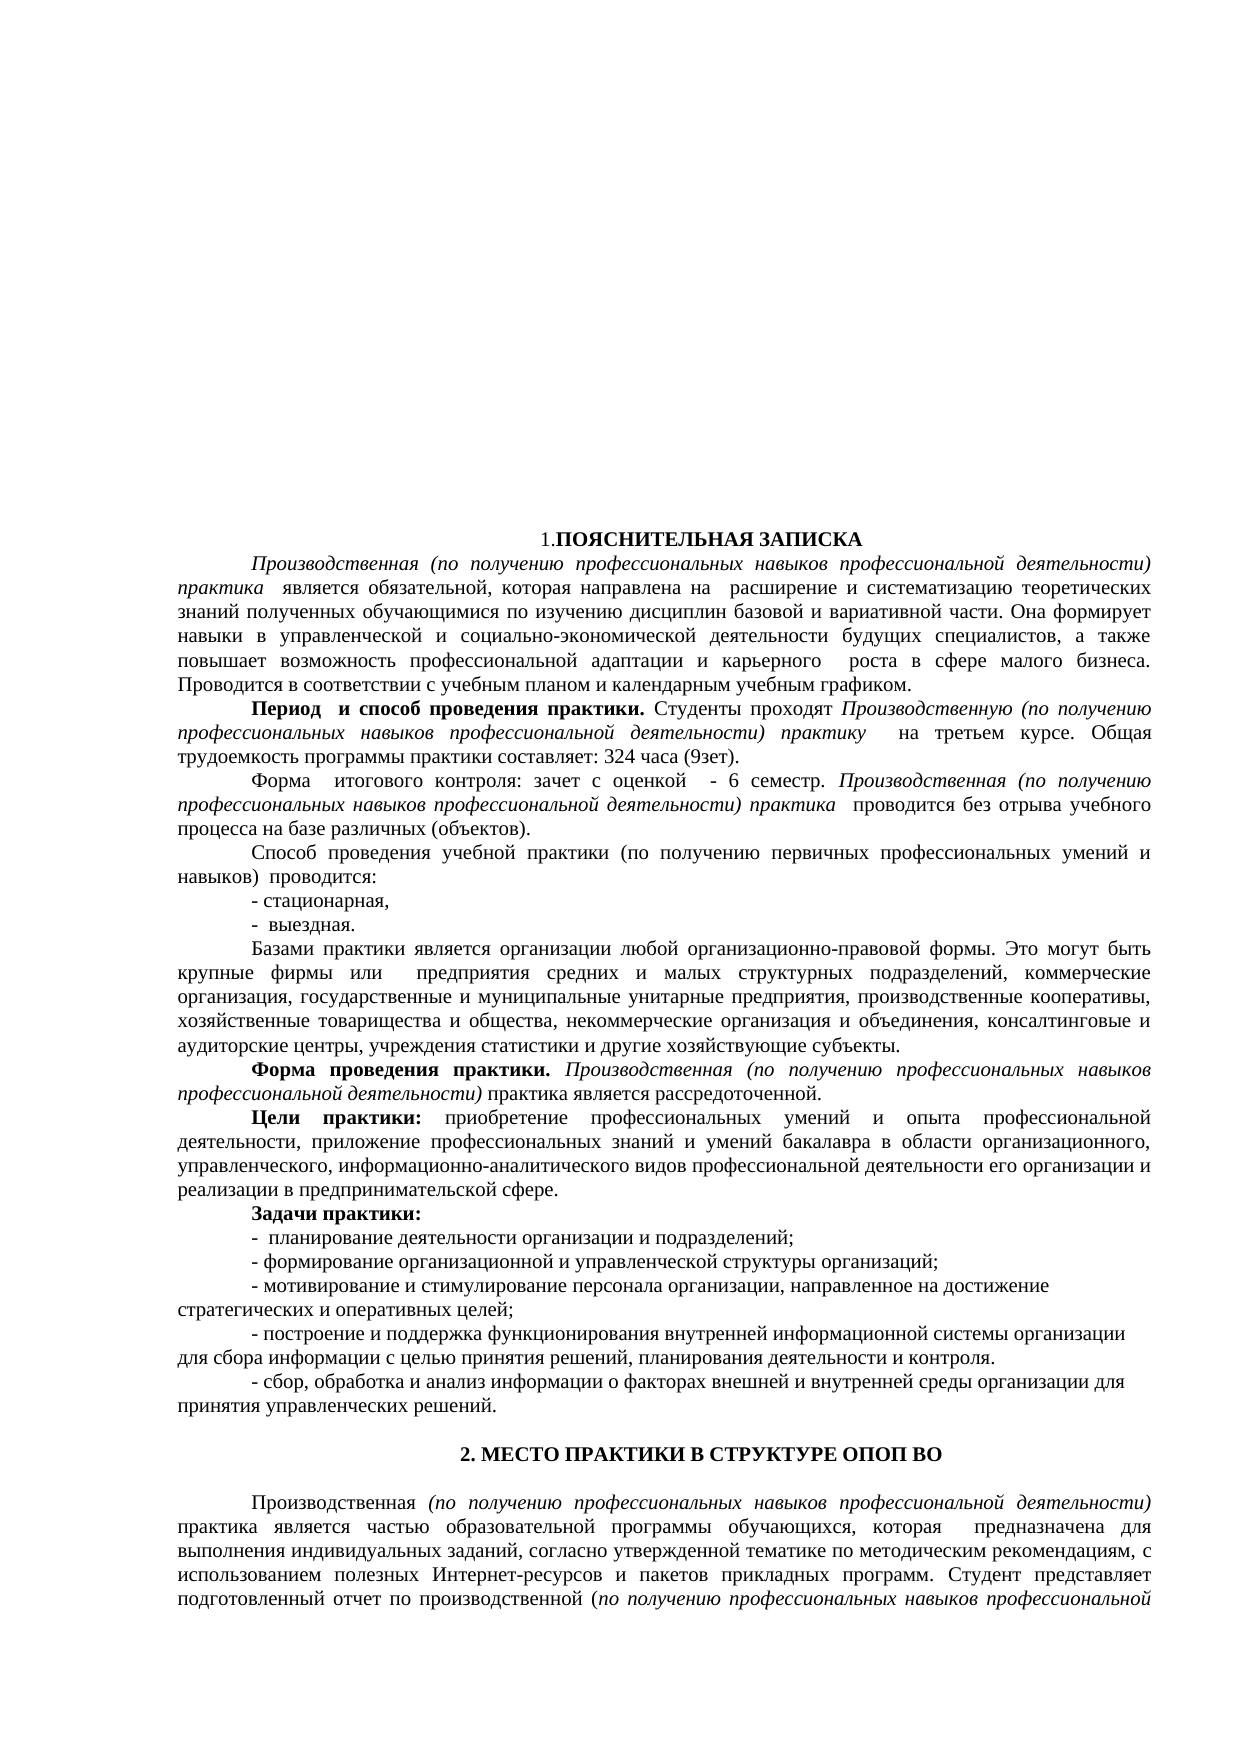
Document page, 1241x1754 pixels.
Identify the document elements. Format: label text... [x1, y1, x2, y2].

text Цели практики: приобретение профессиональных умений и опыта профессиональной деятельности, приложение профессиональных знаний и умений бакалавра в области организационного, управленческого, информационно-аналитического видов профессиональной деятельности его организации и реализации в предпринимательской сфере. [177, 1105, 1152, 1201]
text Способ проведения учебной практики (по получению первичных профессиональных умений и навыков) проводится: [177, 840, 1152, 888]
text 1.ПОЯСНИТЕЛЬНАЯ ЗАПИСКА [177, 527, 1152, 551]
text Базами практики является организации любой организационно-правовой формы. Это могут быть крупные фирмы или предприятия средних и малых структурных подразделений, коммерческие организация, государственные и муниципальные унитарные предприятия, производственные кооперативы, хозяйственные товарищества и общества, некоммерческие организация и объединения, консалтинговые и аудиторские центры, учреждения статистики и другие хозяйствующие субъекты. [177, 936, 1152, 1057]
text - выездная. [177, 912, 1152, 936]
text - мотивирование и стимулирование персонала организации, направленное на достижение стратегических и оперативных целей; [177, 1273, 1152, 1321]
text - формирование организационной и управленческой структуры организаций; [177, 1249, 1152, 1273]
text - построение и поддержка функционирования внутренней информационной системы организации для сбора информации с целью принятия решений, планирования деятельности и контроля. [177, 1321, 1152, 1369]
text - стационарная, [177, 888, 1152, 912]
text - сбор, обработка и анализ информации о факторах внешней и внутренней среды организации для принятия управленческих решений. [177, 1369, 1152, 1417]
text 2. МЕСТО ПРАКТИКИ В СТРУКТУРЕ ОПОП ВО [177, 1442, 1152, 1466]
text Форма итогового контроля: зачет с оценкой - 6 семестр. Производственная (по получению профессиональных навыков профессиональной деятельности) практика проводится без отрыва учебного процесса на базе различных (объектов). [177, 768, 1152, 840]
text Форма проведения практики. Производственная (по получению профессиональных навыков профессиональной деятельности) практика является рассредоточенной. [177, 1057, 1152, 1105]
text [177, 1490, 1152, 1610]
text Производственная (по получению профессиональных навыков профессиональной деятельности) практика является обязательной, которая направлена на расширение и систематизацию теоретических знаний полученных обучающимися по изучению дисциплин базовой и вариативной части. Она формирует навыки в управленческой и социально-экономической деятельности будущих специалистов, а также повышает возможность профессиональной адаптации и карьерного роста в сфере малого бизнеса. Проводится в соответствии с учебным планом и календарным учебным графиком. [177, 551, 1152, 696]
text Период и способ проведения практики. Студенты проходят Производственную (по получению профессиональных навыков профессиональной деятельности) практику на третьем курсе. Общая трудоемкость программы практики составляет: 324 часа (9зет). [177, 696, 1152, 768]
text - планирование деятельности организации и подразделений; [177, 1225, 1152, 1249]
text Задачи практики: [177, 1201, 1152, 1225]
